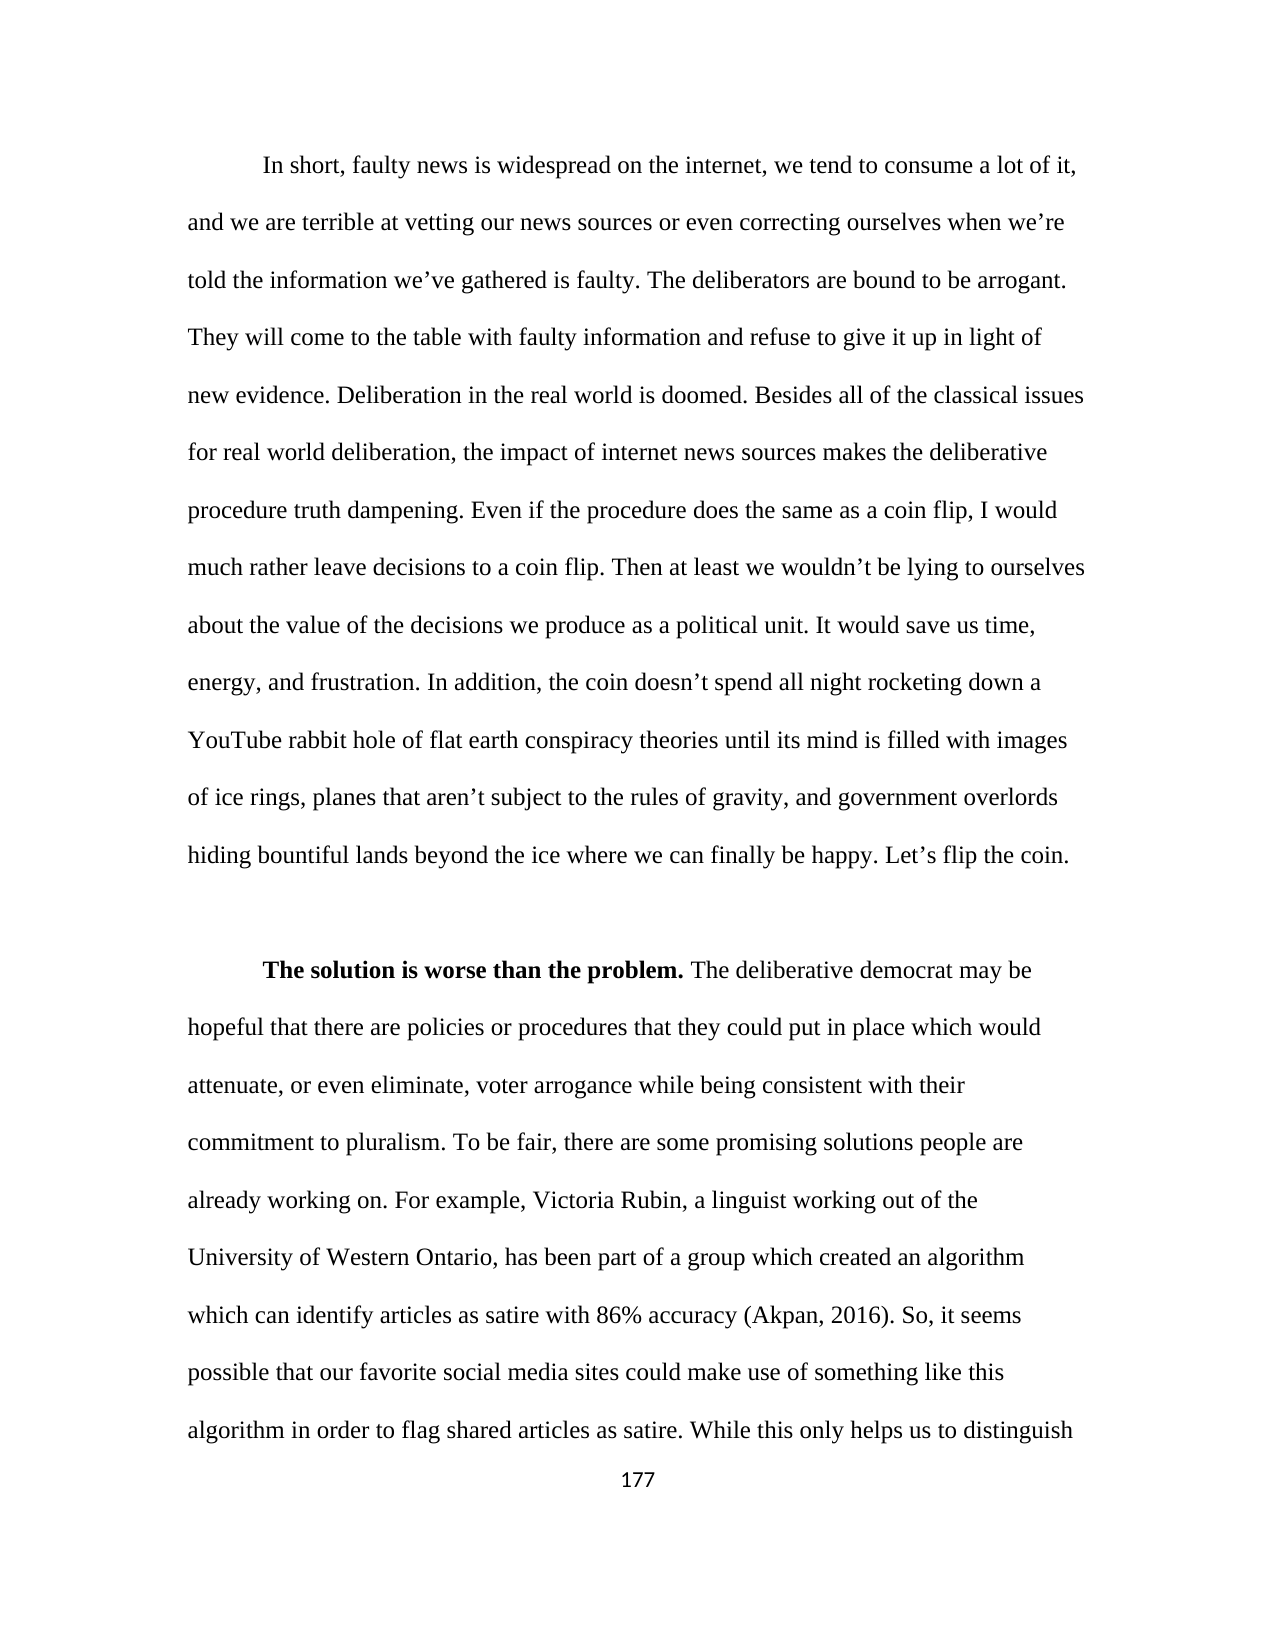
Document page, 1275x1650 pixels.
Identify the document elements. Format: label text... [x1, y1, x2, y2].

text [187, 955, 1087, 1444]
text In short, faulty news is widespread on the internet, we tend to consume a lot of it, and we are terrible at vetting our news sources or even correcting ourselves when we’re told the information we’ve gathered is faulty. The deliberators are bound to be arrogant. They will come to the table with faulty information and refuse to give it up in light of new evidence. Deliberation in the real world is doomed. Besides all of the classical issues for real world deliberation, the impact of internet news sources makes the deliberative procedure truth dampening. Even if the procedure does the same as a coin flip, I would much rather leave decisions to a coin flip. Then at least we wouldn’t be lying to ourselves about the value of the decisions we produce as a political unit. It would save us time, energy, and frustration. In addition, the coin doesn’t spend all night rocketing down a YouTube rabbit hole of flat earth conspiracy theories until its mind is filled with images of ice rings, planes that aren’t subject to the rules of gravity, and government overlords hiding bountiful lands beyond the ice where we can finally be happy. Let’s flip the coin. [187, 150, 1087, 869]
